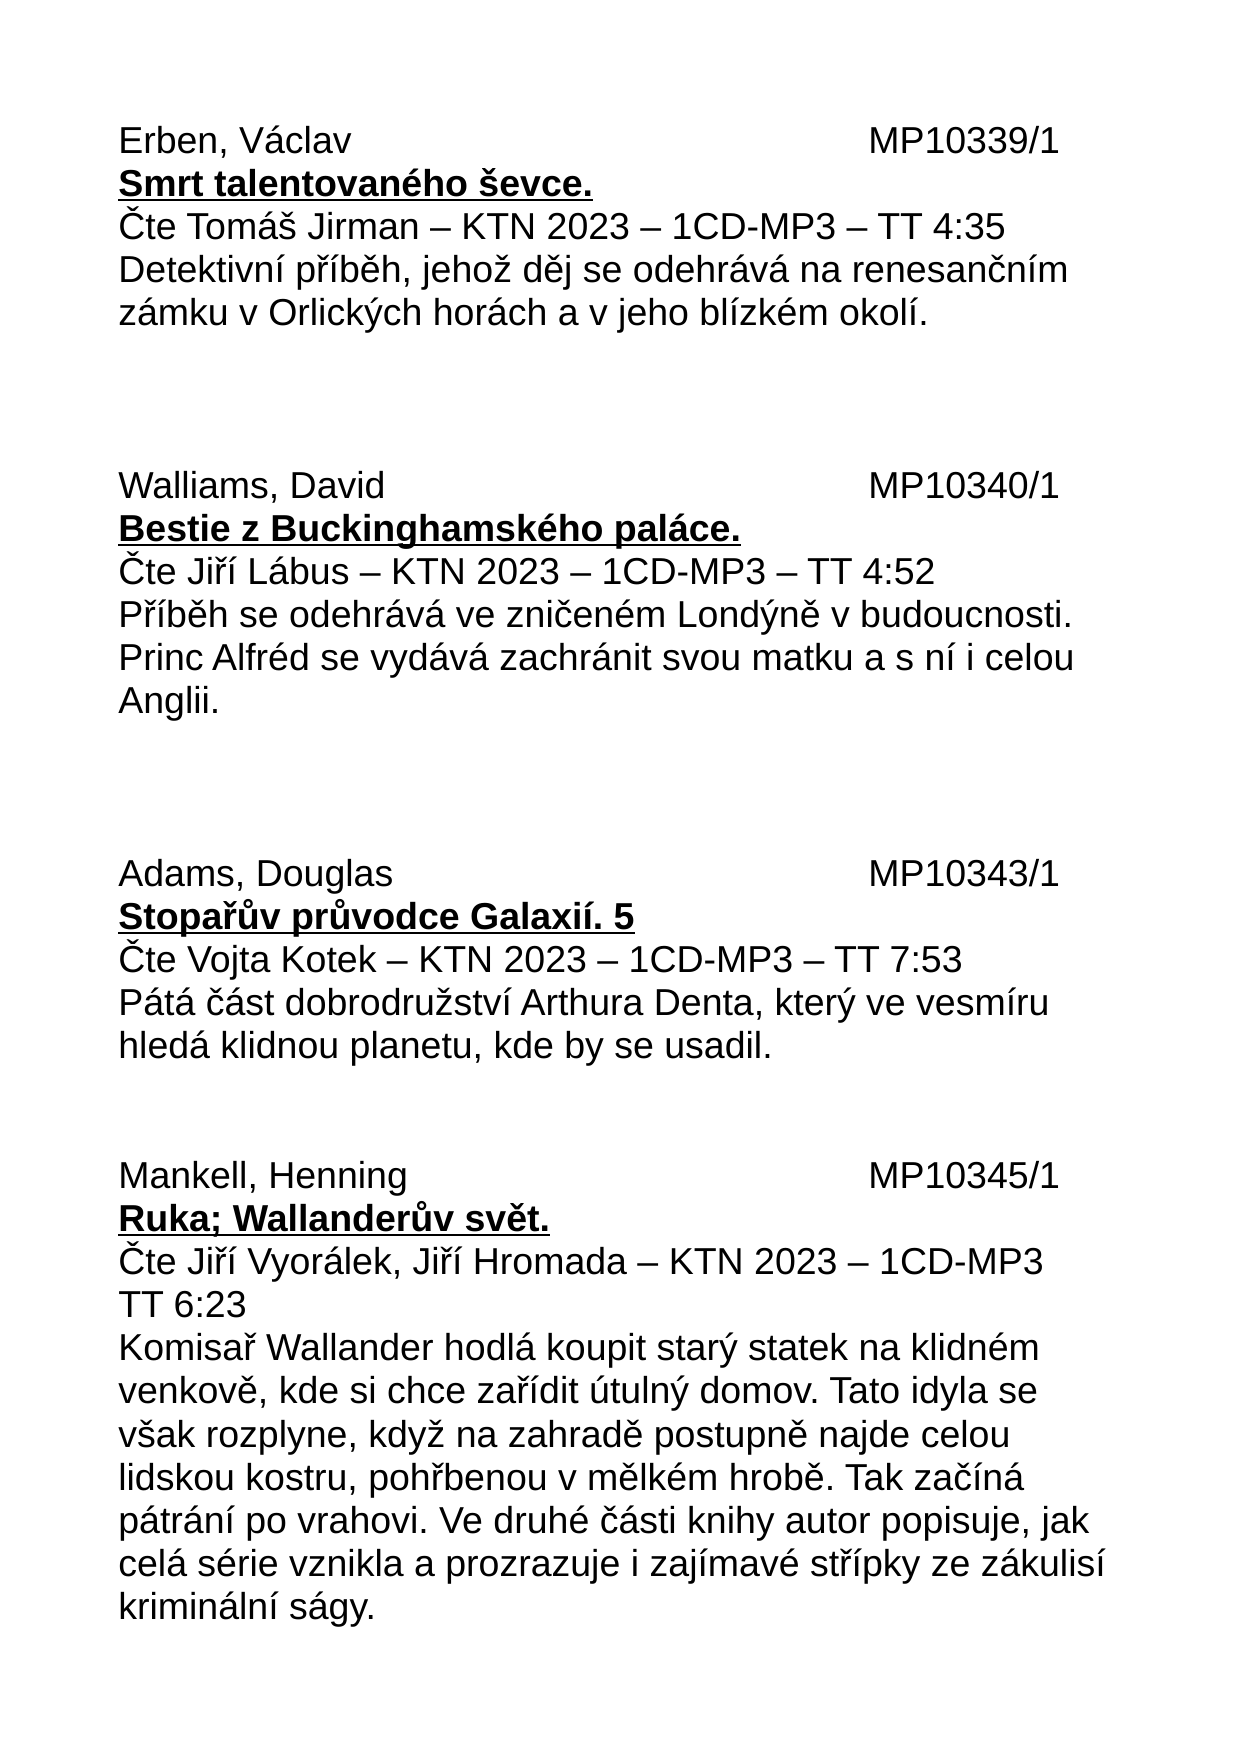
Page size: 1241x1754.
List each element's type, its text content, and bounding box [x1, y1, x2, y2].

text Čte Jiří Vyorálek, Jiří Hromada – KTN 2023 – 1CD-MP3 [118, 1239, 1122, 1282]
text Detektivní příběh, jehož děj se odehrává na renesančním zámku v Orlických horách a v jeho blízkém okolí. [118, 247, 1122, 334]
text Smrt talentovaného ševce. [118, 161, 1122, 204]
text Čte Tomáš Jirman – KTN 2023 – 1CD-MP3 – TT 4:35 [118, 204, 1122, 247]
text Pátá část dobrodružství Arthura Denta, který ve vesmíru hledá klidnou planetu, kde by se usadil. [118, 981, 1122, 1067]
text Stopařův průvodce Galaxií. 5 [118, 894, 1122, 937]
text Čte Vojta Kotek – KTN 2023 – 1CD-MP3 – TT 7:53 [118, 937, 1122, 981]
text Walliams, David MP10340/1 [118, 463, 1122, 506]
text Ruka; Wallanderův svět. [118, 1196, 1122, 1239]
text TT 6:23 Komisař Wallander hodlá koupit starý statek na klidném venkově, kde si chce zařídit útulný domov. Tato idyla se však rozplyne, když na zahradě postupně najde celou lidskou kostru, pohřbenou v mělkém hrobě. Tak začíná pátrání po vrahovi. Ve druhé části knihy autor popisuje, jak celá série vznikla a prozrazuje i zajímavé střípky ze zákulisí kriminální ságy. [118, 1282, 1122, 1627]
text Čte Jiří Lábus – KTN 2023 – 1CD-MP3 – TT 4:52 [118, 549, 1122, 592]
text Bestie z Buckinghamského paláce. [118, 506, 1122, 549]
text Mankell, Henning MP10345/1 [118, 1153, 1122, 1196]
text Erben, Václav MP10339/1 [118, 118, 1122, 161]
text Příběh se odehrává ve zničeném Londýně v budoucnosti. Princ Alfréd se vydává zachránit svou matku a s ní i celou Anglii. [118, 592, 1122, 722]
text Adams, Douglas MP10343/1 [118, 851, 1122, 894]
